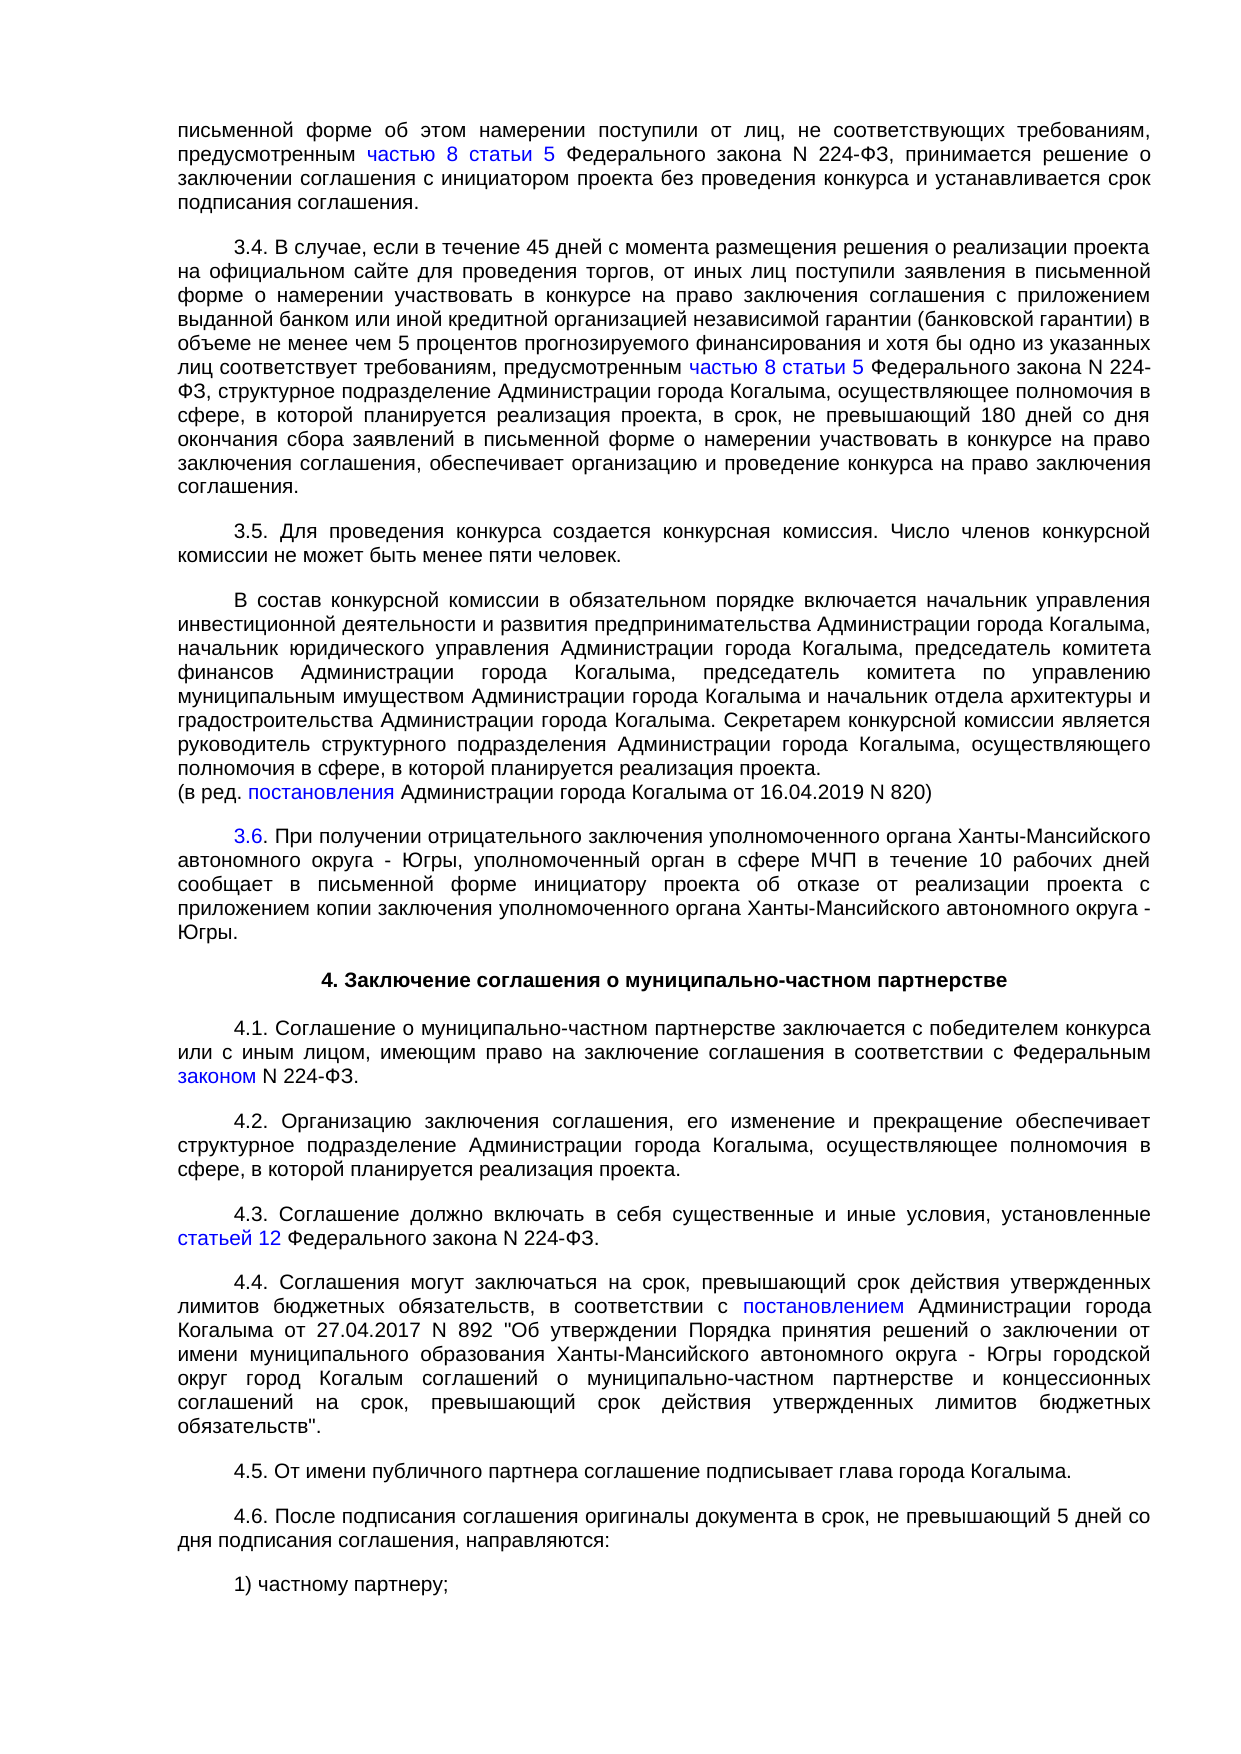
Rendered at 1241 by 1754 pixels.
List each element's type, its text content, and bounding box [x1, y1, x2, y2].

text 3.6. При получении отрицательного заключения уполномоченного органа Ханты-Мансийского автономного округа - Югры, уполномоченный орган в сфере МЧП в течение 10 рабочих дней сообщает в письменной форме инициатору проекта об отказе от реализации проекта с приложением копии заключения уполномоченного органа Ханты-Мансийского автономного округа - Югры. [177, 824, 1152, 944]
title 4. Заключение соглашения о муниципально-частном партнерстве [177, 968, 1152, 992]
text 4.4. Соглашения могут заключаться на срок, превышающий срок действия утвержденных лимитов бюджетных обязательств, в соответствии с постановлением Администрации города Когалыма от 27.04.2017 N 892 "Об утверждении Порядка принятия решений о заключении от имени муниципального образования Ханты-Мансийского автономного округа - Югры городской округ город Когалым соглашений о муниципально-частном партнерстве и концессионных соглашений на срок, превышающий срок действия утвержденных лимитов бюджетных обязательств". [177, 1270, 1152, 1438]
text В состав конкурсной комиссии в обязательном порядке включается начальник управления инвестиционной деятельности и развития предпринимательства Администрации города Когалыма, начальник юридического управления Администрации города Когалыма, председатель комитета финансов Администрации города Когалыма, председатель комитета по управлению муниципальным имуществом Администрации города Когалыма и начальник отдела архитектуры и градостроительства Администрации города Когалыма. Секретарем конкурсной комиссии является руководитель структурного подразделения Администрации города Когалыма, осуществляющего полномочия в сфере, в которой планируется реализация проекта. [177, 588, 1152, 779]
text 4.2. Организацию заключения соглашения, его изменение и прекращение обеспечивает структурное подразделение Администрации города Когалыма, осуществляющее полномочия в сфере, в которой планируется реализация проекта. [177, 1109, 1152, 1181]
text 4.3. Соглашение должно включать в себя существенные и иные условия, установленные статьей 12 Федерального закона N 224-ФЗ. [177, 1201, 1152, 1249]
text (в ред. постановления Администрации города Когалыма от 16.04.2019 N 820) [177, 779, 1152, 803]
text 1) частному партнеру; [177, 1572, 1152, 1596]
text 3.4. В случае, если в течение 45 дней с момента размещения решения о реализации проекта на официальном сайте для проведения торгов, от иных лиц поступили заявления в письменной форме о намерении участвовать в конкурсе на право заключения соглашения с приложением выданной банком или иной кредитной организацией независимой гарантии (банковской гарантии) в объеме не менее чем 5 процентов прогнозируемого финансирования и хотя бы одно из указанных лиц соответствует требованиям, предусмотренным частью 8 статьи 5 Федерального закона N 224-ФЗ, структурное подразделение Администрации города Когалыма, осуществляющее полномочия в сфере, в которой планируется реализация проекта, в срок, не превышающий 180 дней со дня окончания сбора заявлений в письменной форме о намерении участвовать в конкурсе на право заключения соглашения, обеспечивает организацию и проведение конкурса на право заключения соглашения. [177, 235, 1152, 498]
text 3.5. Для проведения конкурса создается конкурсная комиссия. Число членов конкурсной комиссии не может быть менее пяти человек. [177, 519, 1152, 567]
text 4.6. После подписания соглашения оригиналы документа в срок, не превышающий 5 дней со дня подписания соглашения, направляются: [177, 1503, 1152, 1551]
text 4.1. Соглашение о муниципально-частном партнерстве заключается с победителем конкурса или с иным лицом, имеющим право на заключение соглашения в соответствии с Федеральным законом N 224-ФЗ. [177, 1016, 1152, 1088]
text 4.5. От имени публичного партнера соглашение подписывает глава города Когалыма. [177, 1459, 1152, 1483]
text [177, 118, 1152, 214]
